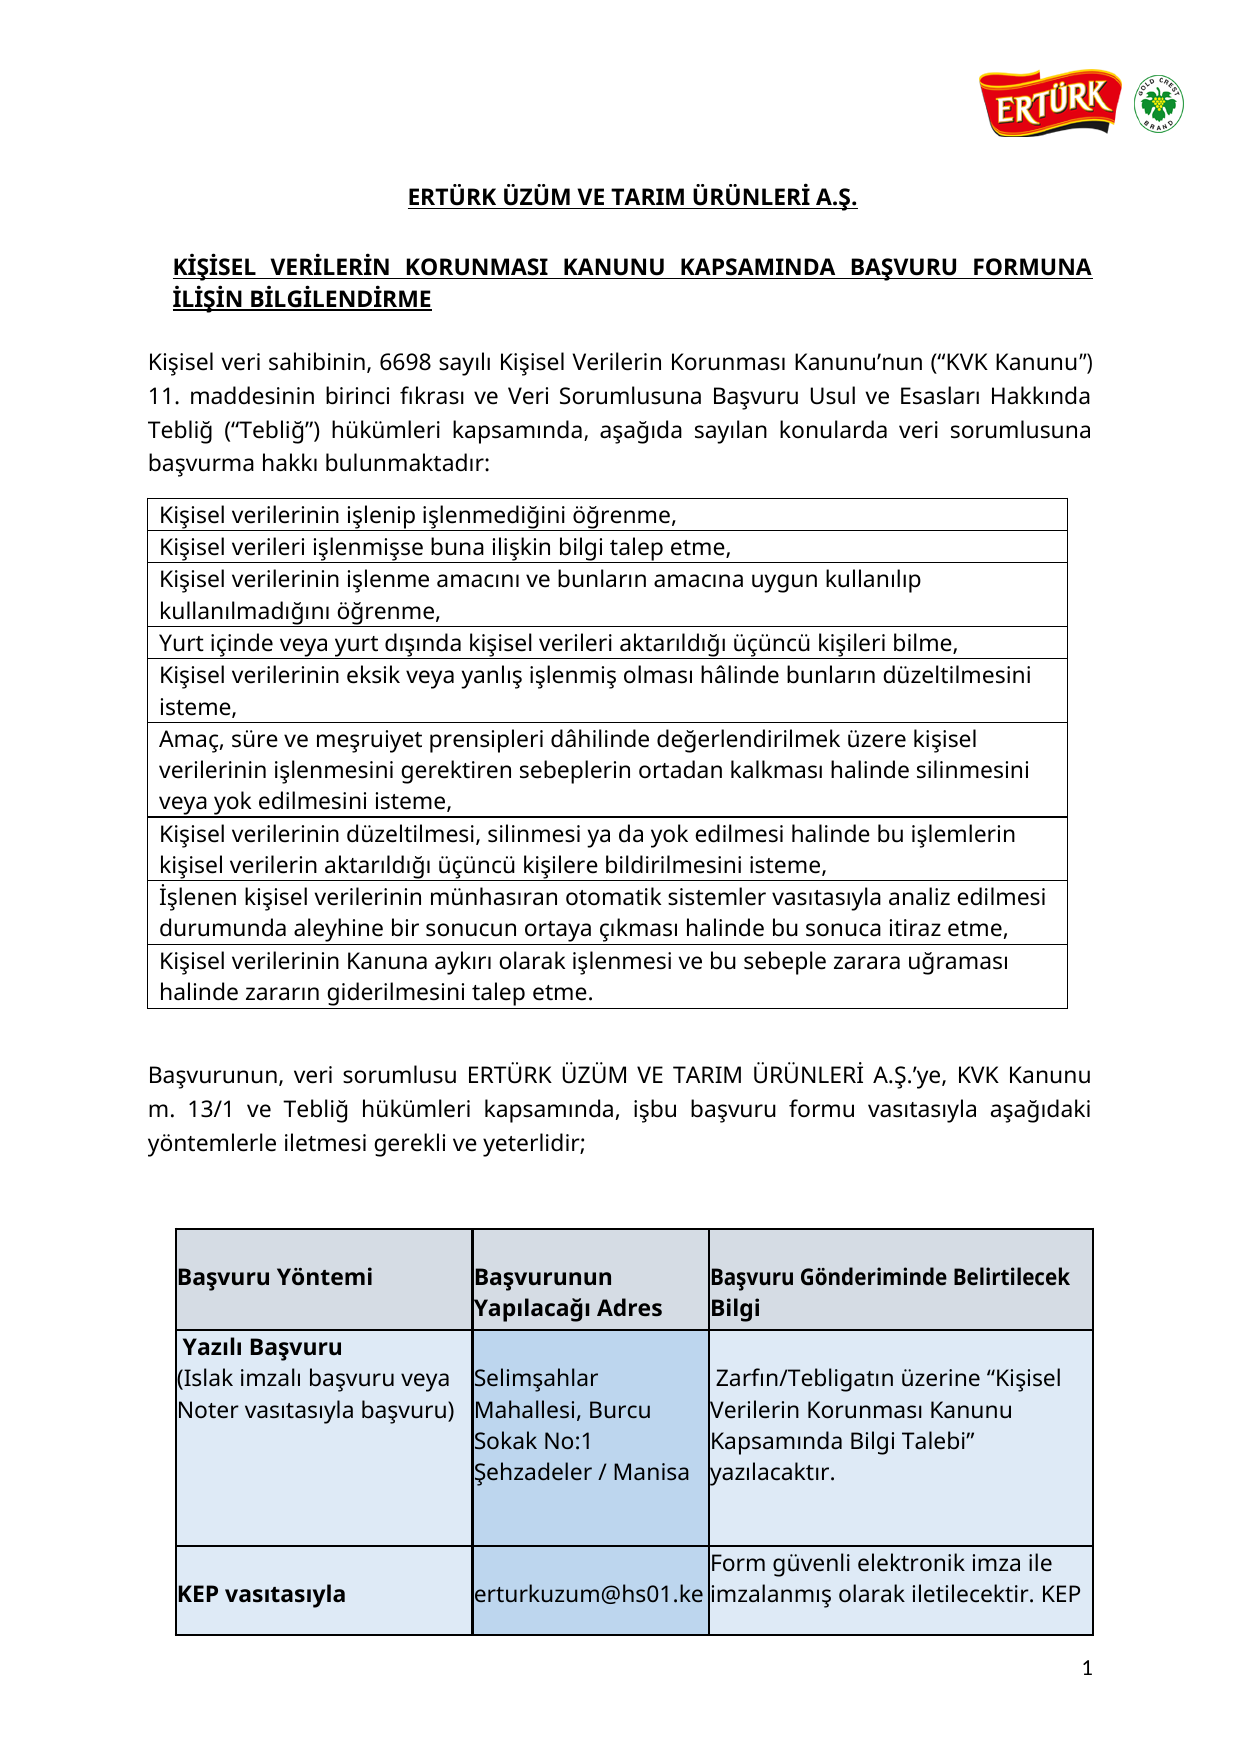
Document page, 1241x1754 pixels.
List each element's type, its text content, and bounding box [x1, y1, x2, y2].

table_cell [710, 1547, 1092, 1634]
table_cell İşlenen kişisel verilerinin münhasıran otomatik sistemler vasıtasıyla analiz edilmesi durumunda aleyhine bir sonucun ortaya çıkması halinde bu sonuca itiraz etme, [148, 881, 1067, 943]
table_cell Zarfın/Tebligatın üzerine “Kişisel Verilerin Korunması Kanunu Kapsamında Bilgi Talebi” yazılacaktır. [710, 1331, 1092, 1545]
table_cell Selimşahlar Mahallesi, Burcu Sokak No:1 Şehzadeler / Manisa [474, 1331, 708, 1545]
table_header Başvuru Gönderiminde Belirtilecek Bilgi [710, 1230, 1092, 1329]
text Başvurunun, veri sorumlusu ERTÜRK ÜZÜM VE TARIM ÜRÜNLERİ A.Ş.’ye, KVK Kanunu m. 13/1 ve Tebliğ hükümleri kapsamında, işbu başvuru formu vasıtasıyla aşağıdaki yöntemlerle iletmesi gerekli ve yeterlidir; [148, 1059, 1093, 1158]
table_cell Kişisel verileri işlenmişse buna ilişkin bilgi talep etme, [148, 531, 1067, 562]
table_header Başvuru Yöntemi [177, 1230, 471, 1329]
picture [975, 69, 1185, 137]
text KİŞİSEL VERİLERİN KORUNMASI KANUNU KAPSAMINDA BAŞVURU FORMUNA İLİŞİN BİLGİLENDİRME [172, 279, 1093, 314]
table_cell Yazılı Başvuru (Islak imzalı başvuru veya Noter vasıtasıyla başvuru) [177, 1331, 471, 1545]
table_cell Kişisel verilerinin Kanuna aykırı olarak işlenmesi ve bu sebeple zarara uğraması halinde zararın giderilmesini talep etme. [148, 945, 1067, 1008]
table_cell Kişisel verilerinin düzeltilmesi, silinmesi ya da yok edilmesi halinde bu işlemlerin kişisel verilerin aktarıldığı üçüncü kişilere bildirilmesini isteme, [148, 818, 1067, 880]
table_cell Yurt içinde veya yurt dışında kişisel verileri aktarıldığı üçüncü kişileri bilme, [148, 627, 1067, 658]
table_cell Kişisel verilerinin eksik veya yanlış işlenmiş olması hâlinde bunların düzeltilmesini isteme, [148, 659, 1067, 722]
table_cell Amaç, süre ve meşruiyet prensipleri dâhilinde değerlendirilmek üzere kişisel verilerinin işlenmesini gerektiren sebeplerin ortadan kalkması halinde silinmesini veya yok edilmesini isteme, [148, 723, 1067, 816]
text KİŞİSEL VERİLERİN KORUNMASI KANUNU KAPSAMINDA BAŞVURU FORMUNA İLİŞİN BİLGİLENDİRME [172, 251, 1093, 278]
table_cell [474, 1547, 708, 1634]
table_header Kişisel verilerinin işlenip işlenmediğini öğrenme, [148, 499, 1067, 530]
text Kişisel veri sahibinin, 6698 sayılı Kişisel Verilerin Korunması Kanunu’nun (“KVK Kanunu”) 11. maddesinin birinci fıkrası ve Veri Sorumlusuna Başvuru Usul ve Esasları Hakkında Tebliğ (“Tebliğ”) hükümleri kapsamında, aşağıda sayılan konularda veri sorumlusuna başvurma hakkı bulunmaktadır: [148, 346, 1093, 478]
text ERTÜRK ÜZÜM VE TARIM ÜRÜNLERİ A.Ş. [172, 181, 1093, 212]
table_cell Kişisel verilerinin işlenme amacını ve bunların amacına uygun kullanılıp kullanılmadığını öğrenme, [148, 563, 1067, 626]
table_header Başvurunun Yapılacağı Adres [474, 1230, 708, 1329]
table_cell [177, 1547, 471, 1634]
